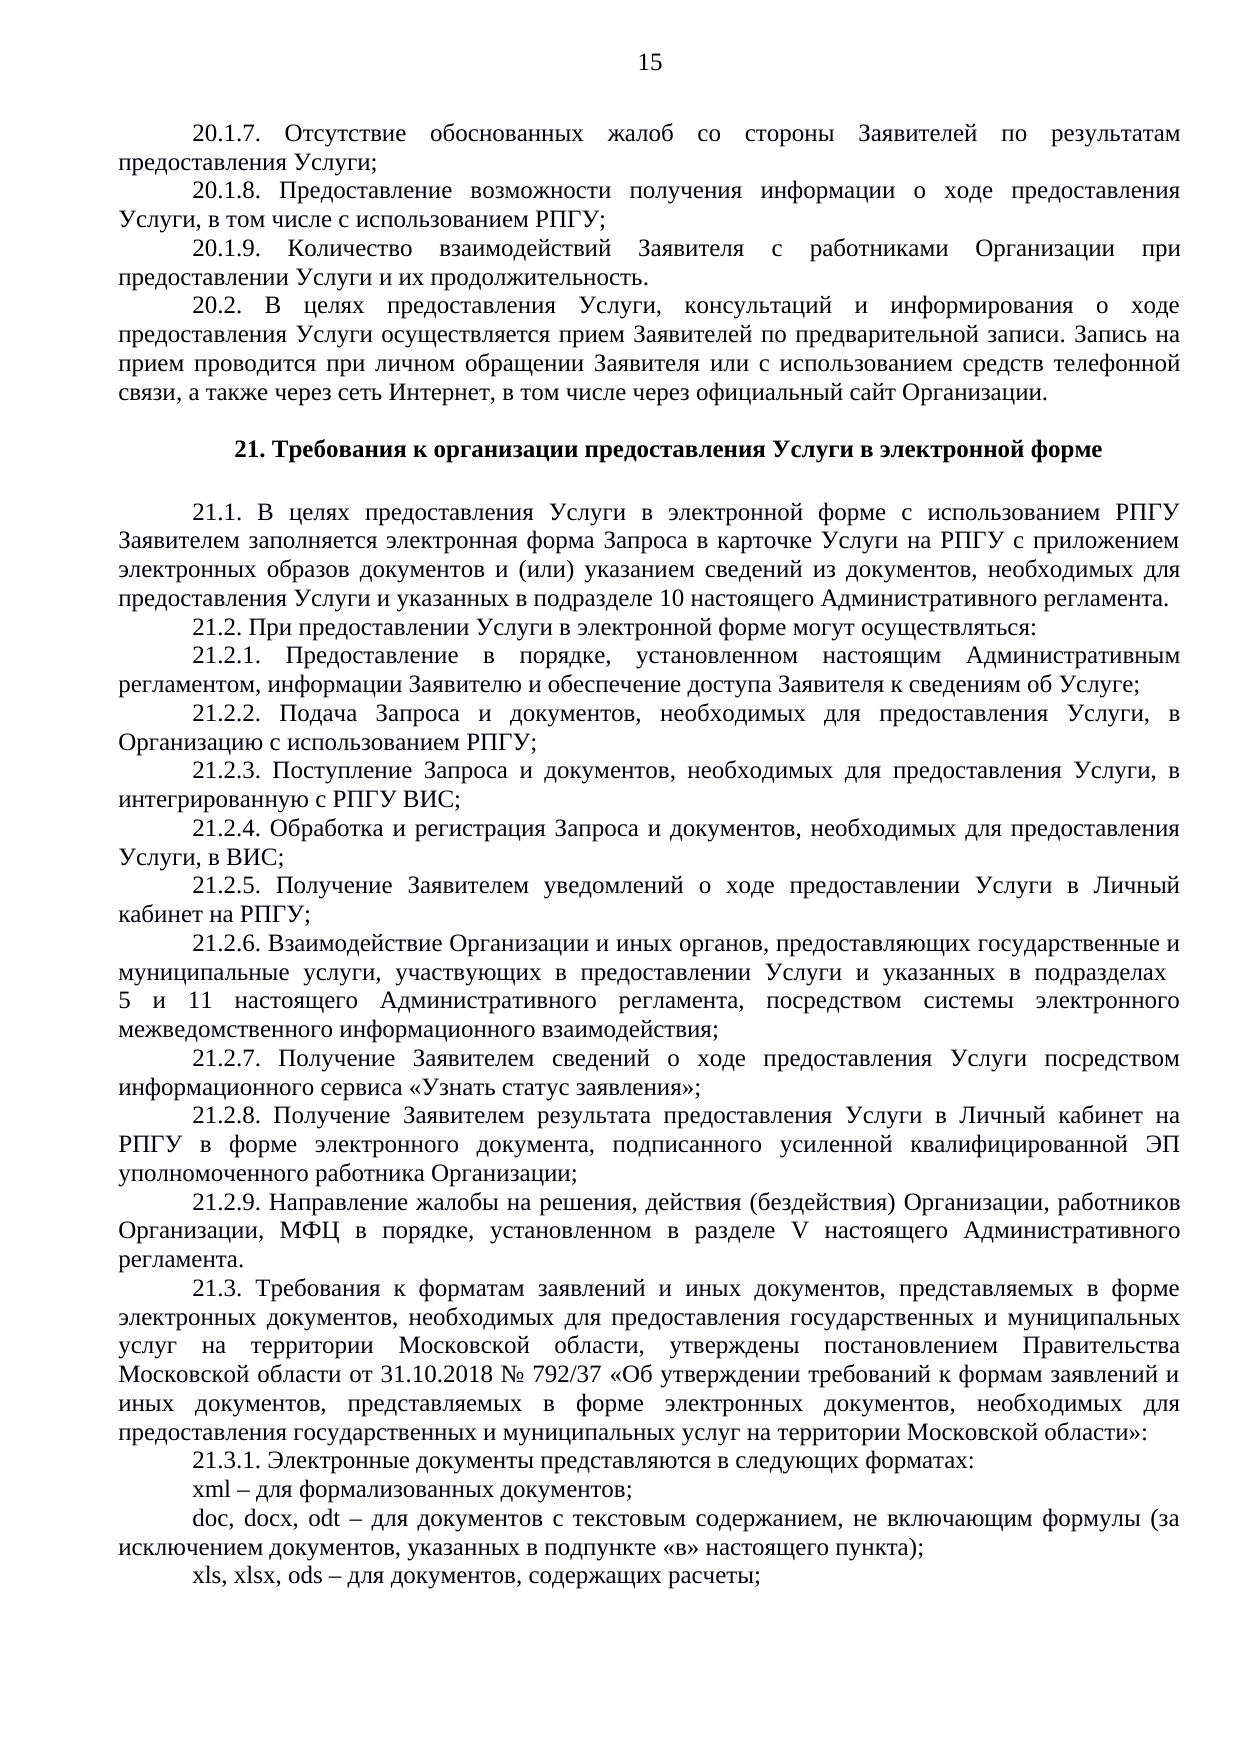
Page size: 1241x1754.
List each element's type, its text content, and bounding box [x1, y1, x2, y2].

text 21.3. Требования к форматам заявлений и иных документов, представляемых в форме электронных документов, необходимых для предоставления государственных и муниципальных услуг на территории Московской области, утверждены постановлением Правительства Московской области от 31.10.2018 № 792/37 «Об утверждении требований к формам заявлений и иных документов, представляемых в форме электронных документов, необходимых для предоставления государственных и муниципальных услуг на территории Московской области»: [118, 1273, 1181, 1445]
text doc, docx, odt – для документов с текстовым содержанием, не включающим формулы (за исключением документов, указанных в подпункте «в» настоящего пункта); [118, 1503, 1181, 1560]
text 21.2.5. Получение Заявителем уведомлений о ходе предоставлении Услуги в Личный кабинет на РПГУ; [118, 870, 1181, 928]
text 21.2.6. Взаимодействие Организации и иных органов, предоставляющих государственные и муниципальные услуги, участвующих в предоставлении Услуги и указанных в подразделах 5 и 11 настоящего Административного регламента, посредством системы электронного межведомственного информационного взаимодействия; [118, 928, 1181, 1043]
text 20.2. В целях предоставления Услуги, консультаций и информирования о ходе предоставления Услуги осуществляется прием Заявителей по предварительной записи. Запись на прием проводится при личном обращении Заявителя или с использованием средств телефонной связи, а также через сеть Интернет, в том числе через официальный сайт Организации. [118, 291, 1181, 406]
text 20.1.9. Количество взаимодействий Заявителя с работниками Организации при предоставлении Услуги и их продолжительность. [118, 233, 1181, 291]
text 21.3.1. Электронные документы представляются в следующих форматах: [118, 1445, 1181, 1474]
text 21.2.1. Предоставление в порядке, установленном настоящим Административным регламентом, информации Заявителю и обеспечение доступа Заявителя к сведениям об Услуге; [118, 640, 1181, 698]
text 21.1. В целях предоставления Услуги в электронной форме с использованием РПГУ Заявителем заполняется электронная форма Запроса в карточке Услуги на РПГУ с приложением электронных образов документов и (или) указанием сведений из документов, необходимых для предоставления Услуги и указанных в подразделе 10 настоящего Административного регламента. [118, 497, 1181, 612]
text 21.2.9. Направление жалобы на решения, действия (бездействия) Организации, работников Организации, МФЦ в порядке, установленном в разделе V настоящего Административного регламента. [118, 1187, 1181, 1273]
text 21. Требования к организации предоставления Услуги в электронной форме [156, 434, 1181, 463]
text 20.1.7. Отсутствие обоснованных жалоб со стороны Заявителей по результатам предоставления Услуги; [118, 118, 1181, 176]
text 21.2.7. Получение Заявителем сведений о ходе предоставления Услуги посредством информационного сервиса «Узнать статус заявления»; [118, 1043, 1181, 1100]
text 21.2.2. Подача Запроса и документов, необходимых для предоставления Услуги, в Организацию с использованием РПГУ; [118, 698, 1181, 755]
text 21.2. При предоставлении Услуги в электронной форме могут осуществляться: [118, 612, 1181, 640]
text 21.2.3. Поступление Запроса и документов, необходимых для предоставления Услуги, в интегрированную с РПГУ ВИС; [118, 755, 1181, 813]
text xml – для формализованных документов; [118, 1474, 1181, 1503]
text 21.2.8. Получение Заявителем результата предоставления Услуги в Личный кабинет на РПГУ в форме электронного документа, подписанного усиленной квалифицированной ЭП уполномоченного работника Организации; [118, 1100, 1181, 1187]
text 20.1.8. Предоставление возможности получения информации о ходе предоставления Услуги, в том числе с использованием РПГУ; [118, 176, 1181, 233]
text 21.2.4. Обработка и регистрация Запроса и документов, необходимых для предоставления Услуги, в ВИС; [118, 813, 1181, 870]
text xls, xlsx, ods – для документов, содержащих расчеты; [118, 1560, 1181, 1589]
